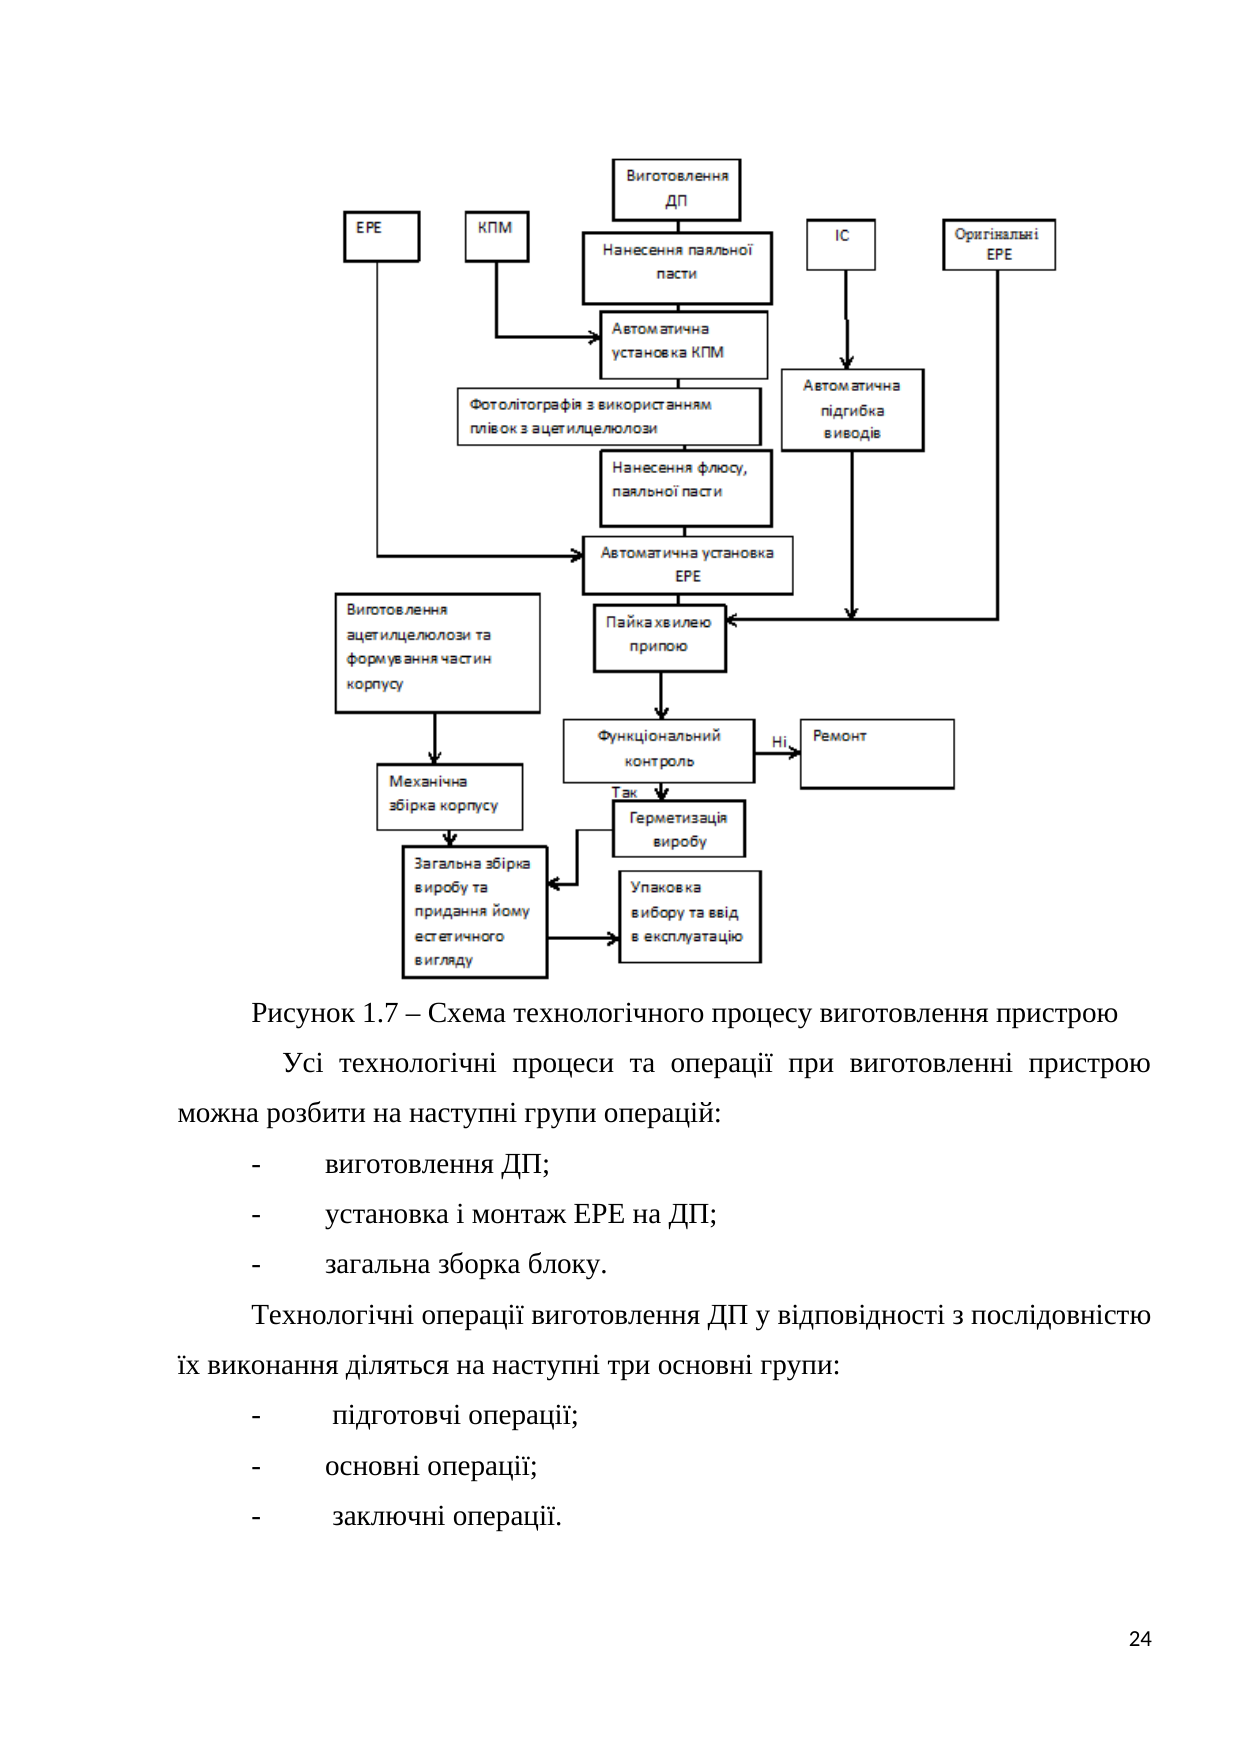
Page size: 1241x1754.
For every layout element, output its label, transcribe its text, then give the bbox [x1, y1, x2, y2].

text Усі технологічні процеси та операції при виготовленні пристрою можна розбити на наступні групи операцій: [177, 1045, 1152, 1129]
list основні операції; [177, 1448, 1152, 1481]
list виготовлення ДП; [177, 1146, 1152, 1179]
list загальна зборка блоку. [177, 1247, 1152, 1280]
text Технологічні операції виготовлення ДП у відповідності з послідовністю їх виконання діляться на наступні три основні групи: [177, 1297, 1152, 1381]
text Рисунок 1.7 – Схема технологічного процесу виготовлення пристрою [177, 995, 1152, 1028]
picture [334, 118, 1069, 981]
list заключні операції. [177, 1498, 1152, 1532]
list підготовчі операції; [177, 1397, 1152, 1431]
list установка і монтаж ЕРЕ на ДП; [177, 1196, 1152, 1230]
